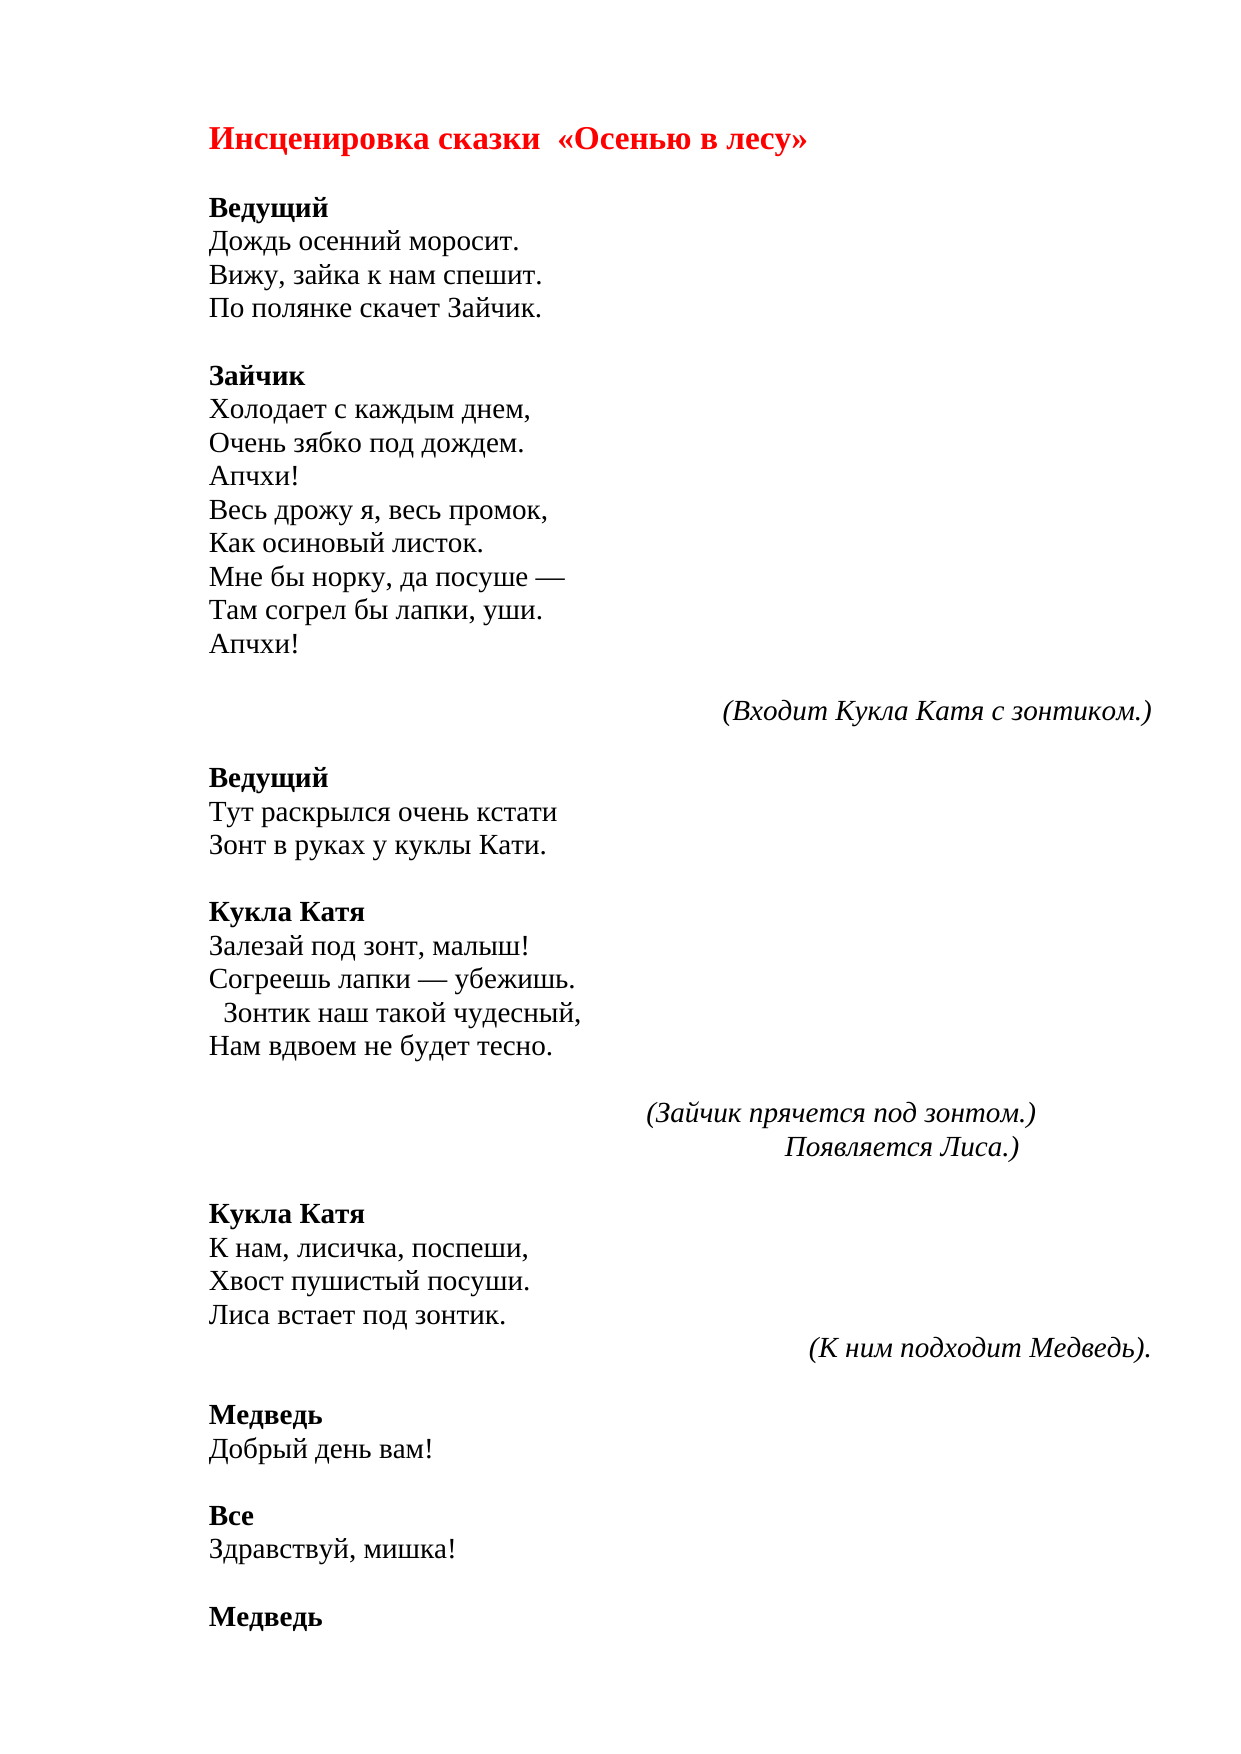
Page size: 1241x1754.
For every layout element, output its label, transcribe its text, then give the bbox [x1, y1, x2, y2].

text Залезай под зонт, малыш! [177, 928, 1152, 961]
text Дождь осенний моросит. [177, 223, 1152, 257]
text Вижу, зайка к нам спешит. [177, 257, 1152, 291]
text По полянке скачет Зайчик. [177, 291, 1152, 324]
text Все [177, 1498, 1152, 1532]
text Апчхи! [177, 458, 1152, 492]
text Инсценировка сказки «Осенью в лесу» [177, 118, 1152, 156]
text (Зайчик прячется под зонтом.) [177, 1096, 1152, 1129]
text Весь дрожу я, весь промок, [177, 492, 1152, 525]
text (Входит Кукла Катя с зонтиком.) [177, 693, 1152, 727]
text Мне бы норку, да посуше — [177, 559, 1152, 592]
text Медведь [177, 1599, 1152, 1632]
text Очень зябко под дождем. [177, 425, 1152, 458]
text Ведущий [177, 190, 1152, 223]
text Кукла Катя [177, 894, 1152, 928]
text Нам вдвоем не будет тесно. [177, 1028, 1152, 1062]
text Добрый день вам! [177, 1431, 1152, 1464]
text Тут раскрылся очень кстати [177, 794, 1152, 827]
text Хвост пушистый посуши. [177, 1263, 1152, 1297]
text Кукла Катя [177, 1196, 1152, 1230]
text Зонтик наш такой чудесный, [177, 995, 1152, 1028]
text Зайчик [177, 358, 1152, 391]
text Согреешь лапки — убежишь. [177, 961, 1152, 995]
text Зонт в руках у куклы Кати. [177, 827, 1152, 861]
text Ведущий [177, 760, 1152, 794]
text Апчхи! [177, 626, 1152, 659]
text Как осиновый листок. [177, 525, 1152, 559]
text (К ним подходит Медведь). [177, 1330, 1152, 1364]
text К нам, лисичка, поспеши, [177, 1230, 1152, 1263]
text Медведь [177, 1397, 1152, 1431]
text Появляется Лиса.) [177, 1129, 1152, 1163]
text Здравствуй, мишка! [177, 1532, 1152, 1565]
text Лиса встает под зонтик. [177, 1297, 1152, 1330]
text Холодает с каждым днем, [177, 391, 1152, 425]
text Там согрел бы лапки, уши. [177, 592, 1152, 626]
